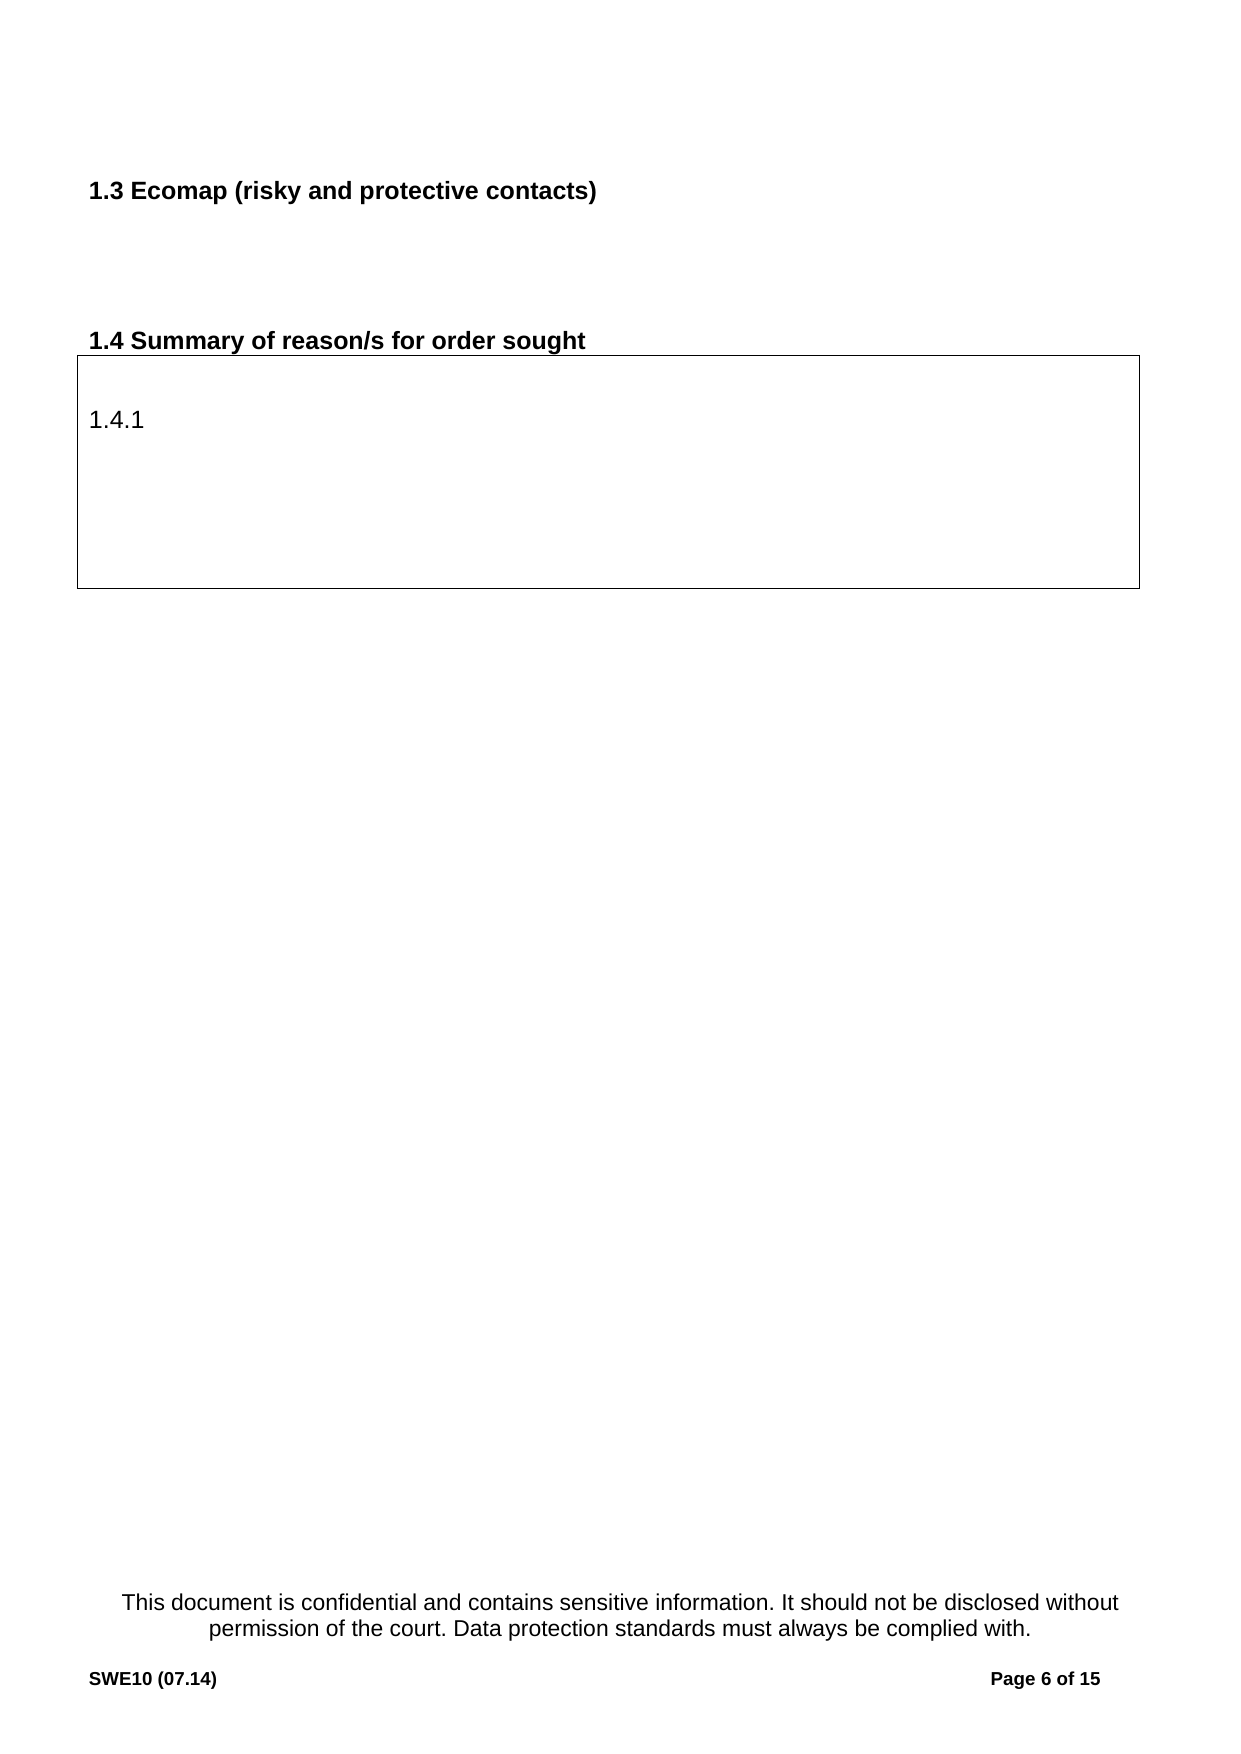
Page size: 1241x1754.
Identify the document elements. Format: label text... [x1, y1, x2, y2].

table_header 1.4 Summary of reason/s for order sought [78, 319, 1139, 355]
table_cell 1.4.1 [78, 356, 1139, 587]
text 1.3 Ecomap (risky and protective contacts) [89, 176, 1152, 204]
